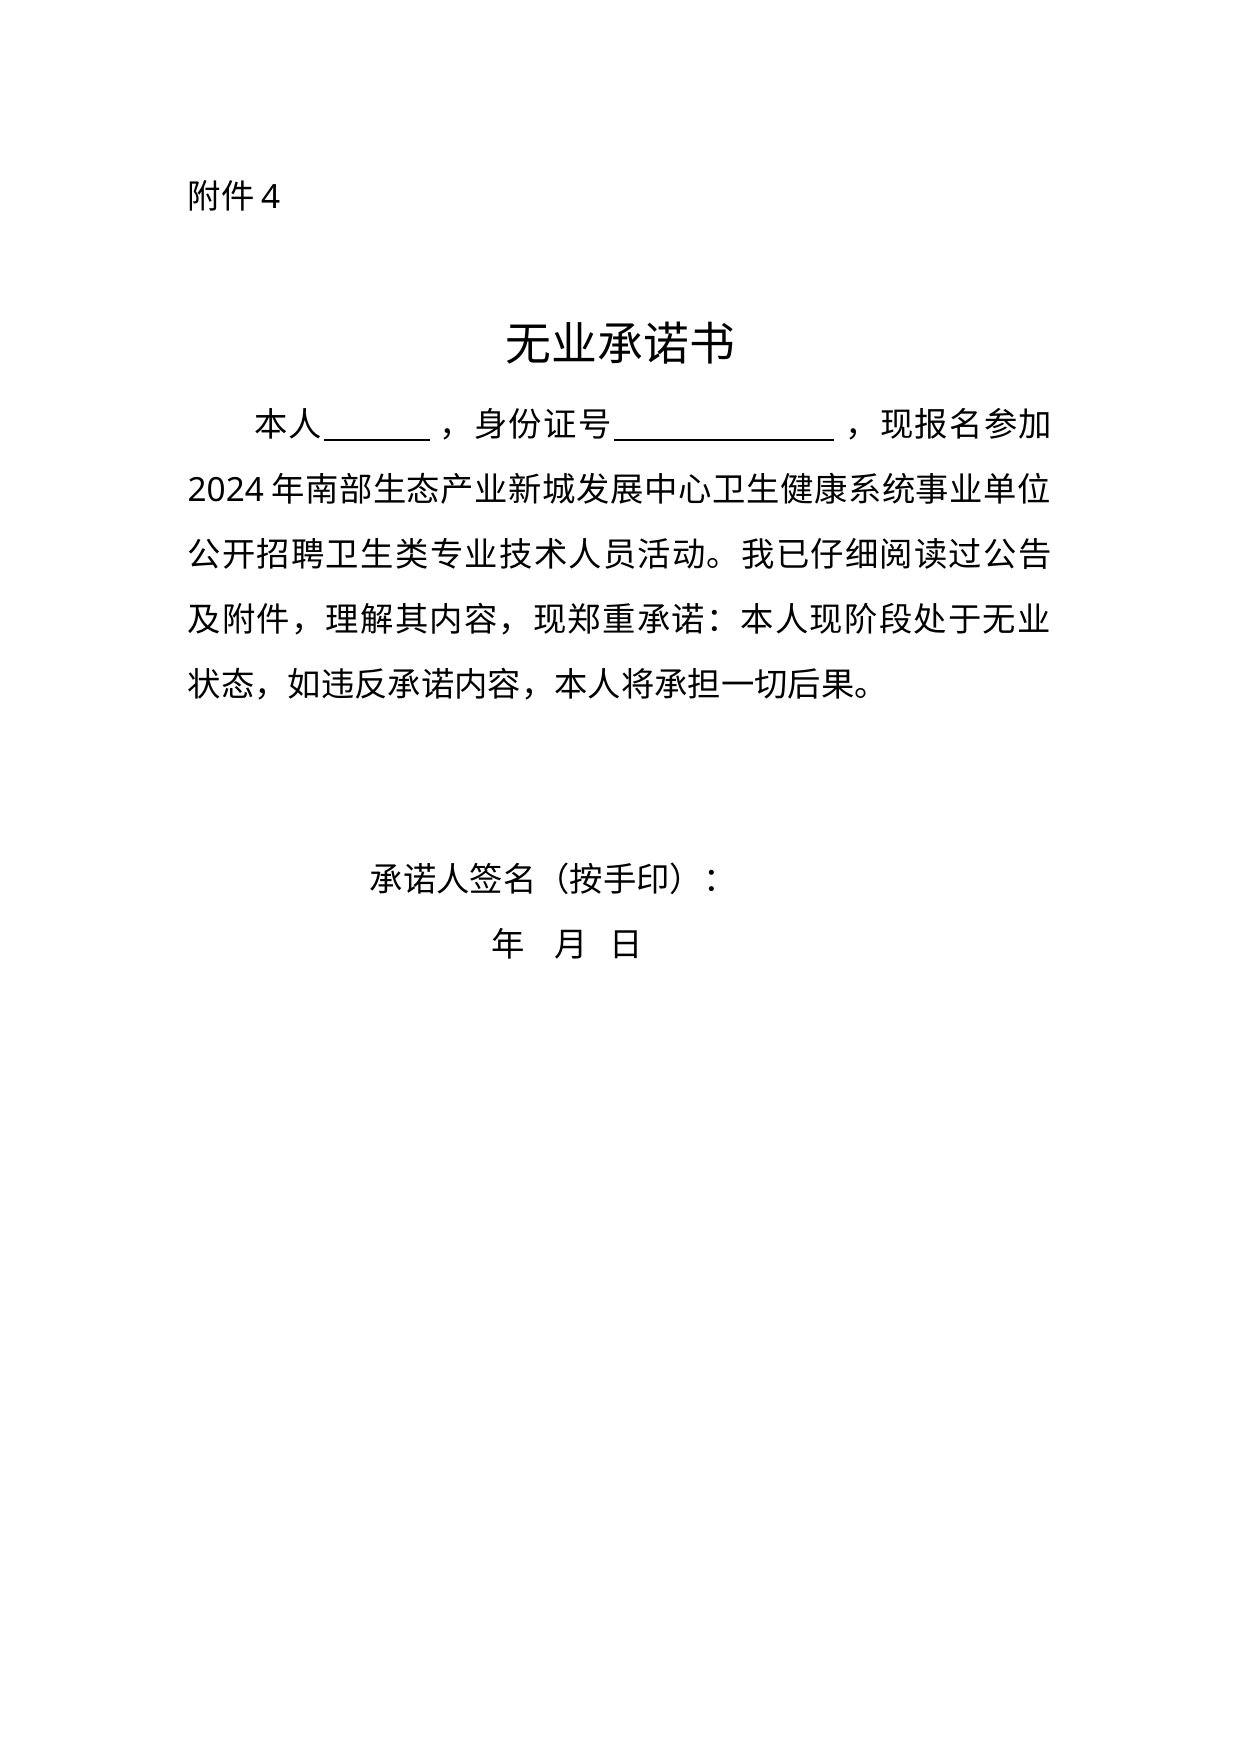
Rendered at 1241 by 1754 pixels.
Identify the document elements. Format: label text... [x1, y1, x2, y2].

text 附件4 [187, 162, 1053, 227]
text 无业承诺书 [187, 292, 1053, 389]
text 承诺人签名（按手印）： [187, 844, 1053, 909]
text 本人 ，身份证号 ，现报名参加2024年南部生态产业新城发展中心卫生健康系统事业单位公开招聘卫生类专业技术人员活动。我已仔细阅读过公告及附件，理解其内容，现郑重承诺：本人现阶段处于无业状态，如违反承诺内容，本人将承担一切后果。 [187, 389, 1053, 714]
text 年 月 日 [187, 909, 1053, 974]
